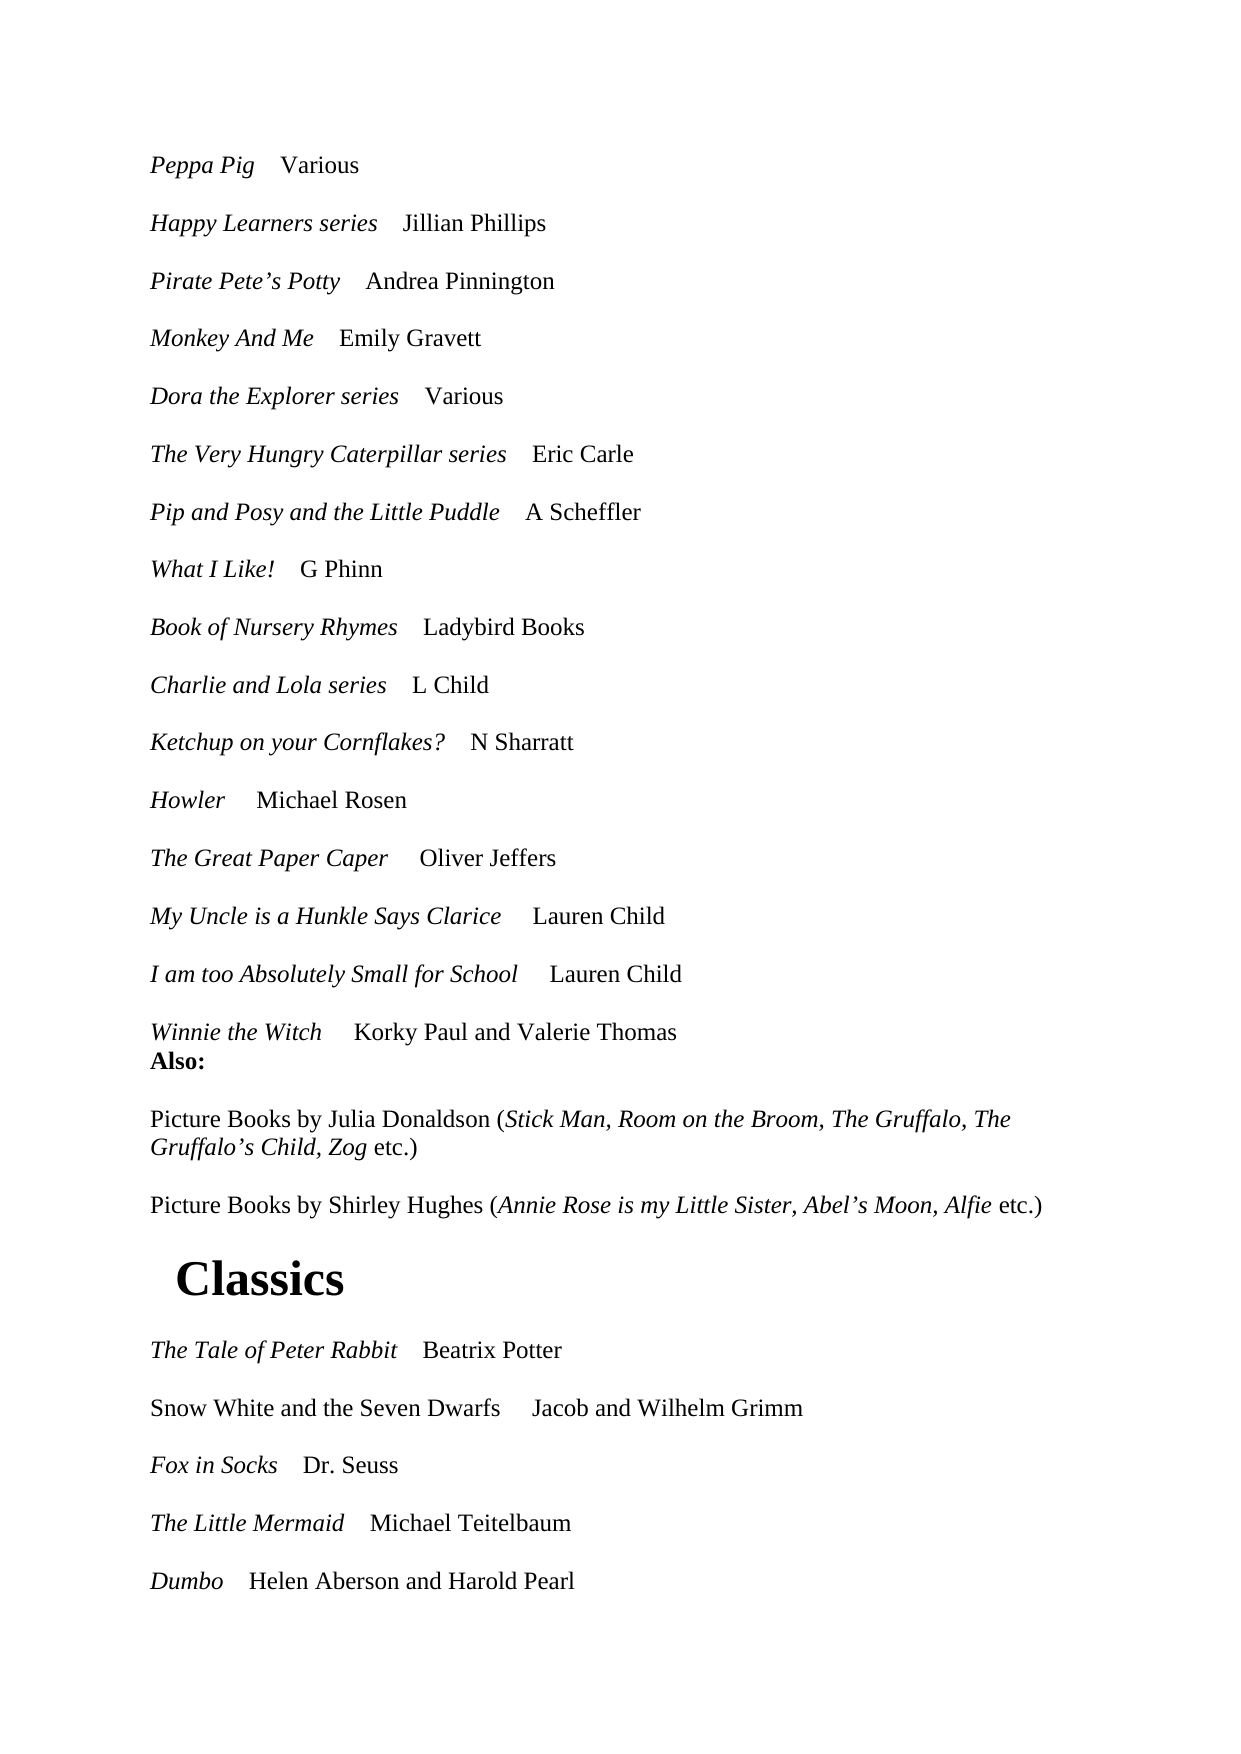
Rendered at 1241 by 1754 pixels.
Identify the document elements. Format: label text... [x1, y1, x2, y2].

text The Tale of Peter Rabbit Beatrix Potter [150, 1335, 1090, 1364]
text The Great Paper Caper Oliver Jeffers [150, 843, 1090, 872]
text I am too Absolutely Small for School Lauren Child [150, 959, 1090, 988]
text Book of Nursery Rhymes Ladybird Books [150, 612, 1090, 641]
subtitle Classics [150, 1248, 1090, 1306]
text Peppa Pig Various [150, 150, 1090, 179]
text Happy Learners series Jillian Phillips [150, 208, 1090, 237]
text Pirate Pete’s Potty Andrea Pinnington Monkey And Me Emily Gravett [150, 266, 1090, 352]
text Charlie and Lola series L Child Ketchup on your Cornflakes? N Sharratt [150, 670, 1090, 756]
text Winnie the Witch Korky Paul and Valerie Thomas Also: [150, 1017, 1090, 1074]
text Snow White and the Seven Dwarfs Jacob and Wilhelm Grimm Fox in Socks Dr. Seuss [150, 1393, 1090, 1479]
text The Little Mermaid Michael Teitelbaum Dumbo Helen Aberson and Harold Pearl [150, 1508, 1090, 1594]
text Picture Books by Julia Donaldson (Stick Man, Room on the Broom, The Gruffalo, The Gruffalo’s Child, Zog etc.) [150, 1104, 1090, 1161]
text Dora the Explorer series Various The Very Hungry Caterpillar series Eric Carle [150, 381, 1090, 467]
text Howler Michael Rosen [150, 785, 1090, 814]
text My Uncle is a Hunkle Says Clarice Lauren Child [150, 901, 1090, 930]
text Picture Books by Shirley Hughes (Annie Rose is my Little Sister, Abel’s Moon, Alfie etc.) [150, 1190, 1090, 1219]
text Pip and Posy and the Little Puddle A Scheffler What I Like! G Phinn [150, 497, 1090, 583]
